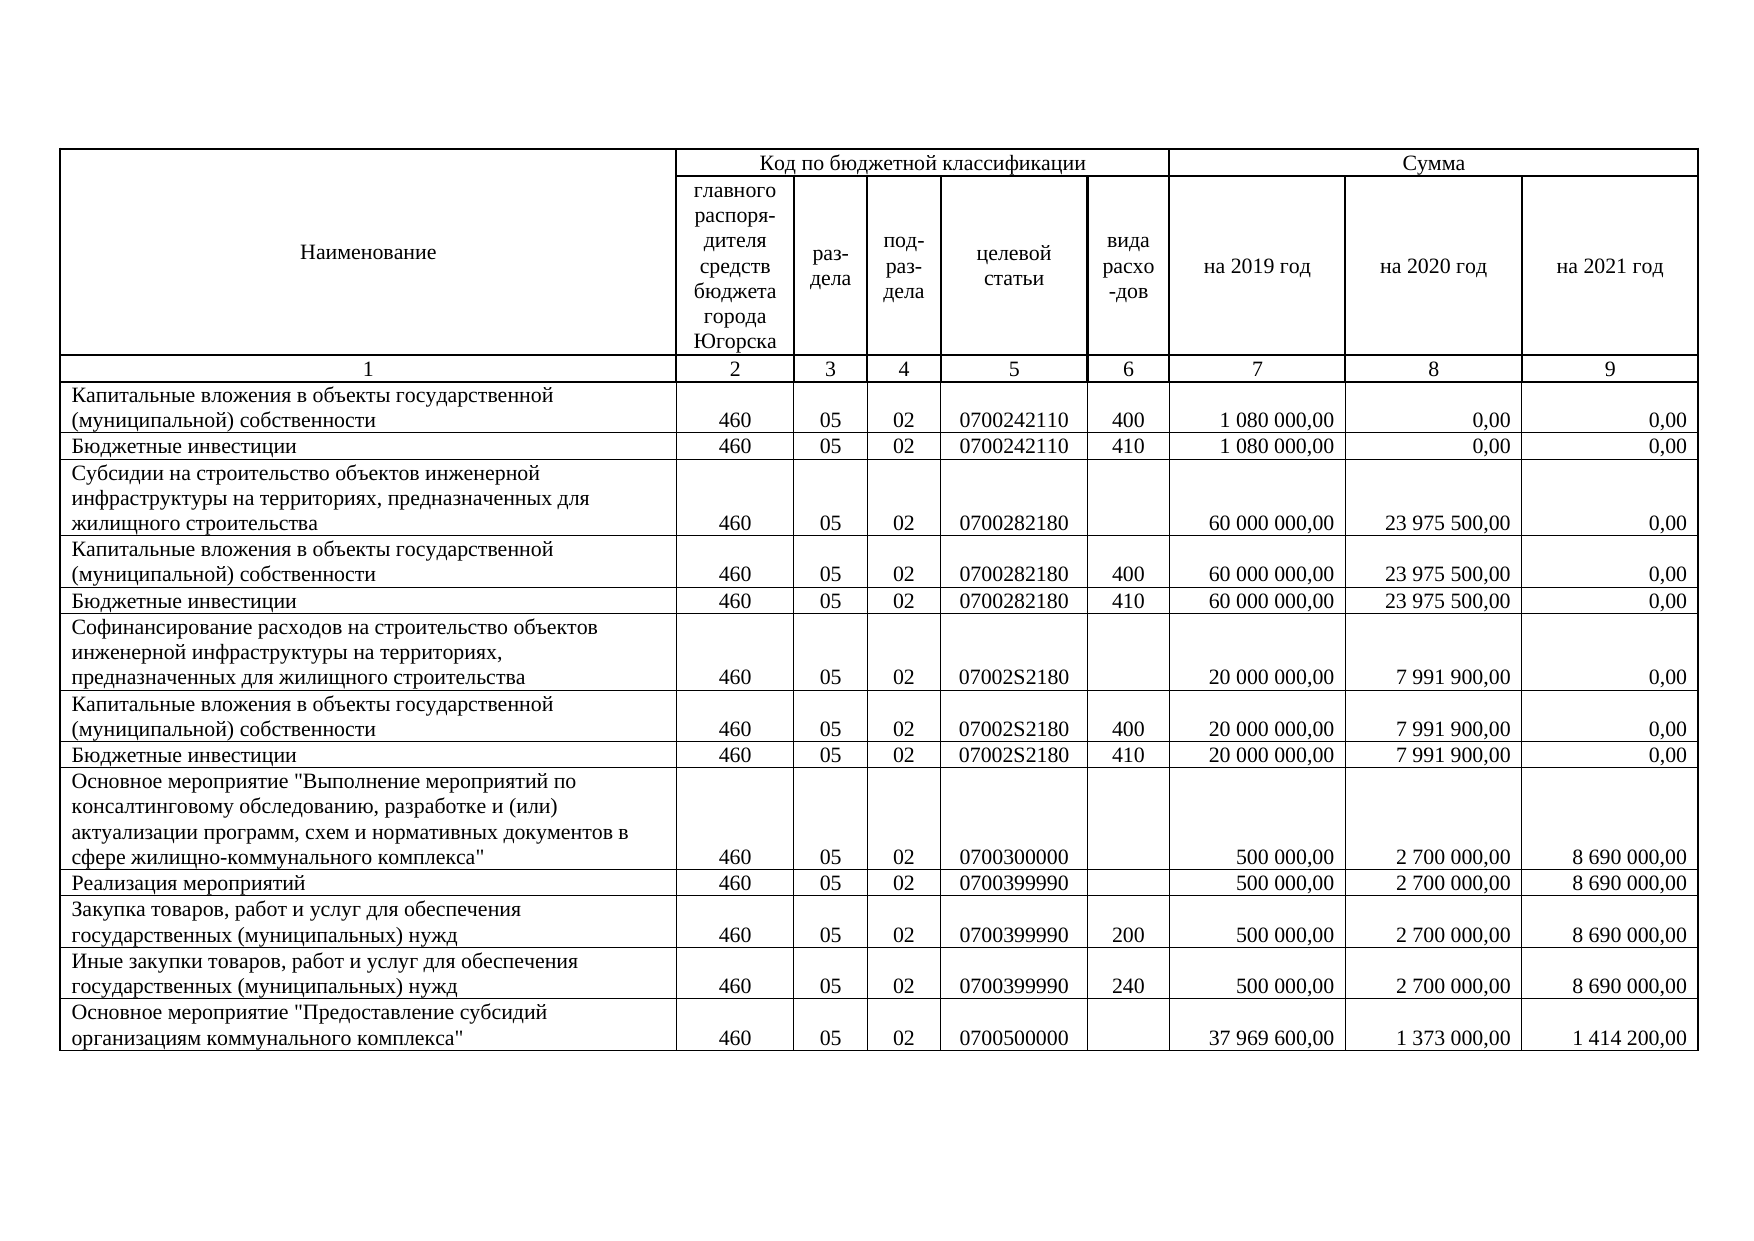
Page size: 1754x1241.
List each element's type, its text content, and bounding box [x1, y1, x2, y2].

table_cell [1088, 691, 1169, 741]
table_cell 3 [795, 356, 866, 381]
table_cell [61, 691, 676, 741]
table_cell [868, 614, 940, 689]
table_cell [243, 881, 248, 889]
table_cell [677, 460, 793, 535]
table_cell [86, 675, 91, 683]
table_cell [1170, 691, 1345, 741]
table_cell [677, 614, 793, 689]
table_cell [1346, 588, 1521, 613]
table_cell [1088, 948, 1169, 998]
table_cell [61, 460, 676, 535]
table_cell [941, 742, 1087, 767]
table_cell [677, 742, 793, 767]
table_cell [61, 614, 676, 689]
table_cell 2 [677, 356, 793, 381]
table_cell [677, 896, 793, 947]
table_header Сумма [1170, 150, 1697, 175]
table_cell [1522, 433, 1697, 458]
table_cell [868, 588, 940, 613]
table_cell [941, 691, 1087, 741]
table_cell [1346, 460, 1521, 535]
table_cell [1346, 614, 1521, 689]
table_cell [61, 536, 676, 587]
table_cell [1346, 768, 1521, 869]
table_cell целевой статьи [942, 177, 1086, 353]
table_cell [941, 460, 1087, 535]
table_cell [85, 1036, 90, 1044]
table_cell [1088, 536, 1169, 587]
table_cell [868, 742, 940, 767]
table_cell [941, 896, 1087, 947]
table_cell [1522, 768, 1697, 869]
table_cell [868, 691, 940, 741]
table_cell раз-дела [795, 177, 866, 353]
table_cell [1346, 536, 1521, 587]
table_cell 1 [61, 356, 675, 381]
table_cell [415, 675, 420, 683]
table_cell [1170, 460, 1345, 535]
table_cell вида расхо-дов [1089, 177, 1168, 353]
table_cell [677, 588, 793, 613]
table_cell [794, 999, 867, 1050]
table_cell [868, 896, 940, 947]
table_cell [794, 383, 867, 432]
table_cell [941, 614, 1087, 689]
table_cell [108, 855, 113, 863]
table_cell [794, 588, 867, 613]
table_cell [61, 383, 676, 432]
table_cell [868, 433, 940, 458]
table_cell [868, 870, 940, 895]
table_header Код по бюджетной классификации [677, 150, 1168, 175]
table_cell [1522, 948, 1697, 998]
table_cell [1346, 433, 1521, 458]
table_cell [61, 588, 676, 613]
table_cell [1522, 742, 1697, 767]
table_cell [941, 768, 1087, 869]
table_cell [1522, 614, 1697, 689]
table_cell на 2020 год [1346, 177, 1521, 353]
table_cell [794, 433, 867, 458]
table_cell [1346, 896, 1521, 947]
table_cell 4 [868, 356, 940, 381]
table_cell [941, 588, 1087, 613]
table_cell 9 [1523, 356, 1697, 381]
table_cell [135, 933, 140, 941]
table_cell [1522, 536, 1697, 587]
table_cell под-раз-дела [868, 177, 940, 353]
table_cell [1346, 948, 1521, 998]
table_cell 6 [1089, 356, 1168, 381]
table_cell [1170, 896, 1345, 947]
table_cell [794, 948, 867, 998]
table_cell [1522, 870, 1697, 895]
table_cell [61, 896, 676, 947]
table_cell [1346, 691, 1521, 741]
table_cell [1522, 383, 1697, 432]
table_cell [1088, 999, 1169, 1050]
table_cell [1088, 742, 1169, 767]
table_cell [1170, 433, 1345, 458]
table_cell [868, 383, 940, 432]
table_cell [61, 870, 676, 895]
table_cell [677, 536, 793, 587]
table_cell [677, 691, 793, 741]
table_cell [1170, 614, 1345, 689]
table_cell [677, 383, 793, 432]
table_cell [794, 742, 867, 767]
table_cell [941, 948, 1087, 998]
table_cell 8 [1346, 356, 1521, 381]
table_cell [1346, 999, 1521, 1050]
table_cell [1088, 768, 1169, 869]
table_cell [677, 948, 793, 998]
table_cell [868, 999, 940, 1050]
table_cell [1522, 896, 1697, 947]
table_header Наименование [61, 150, 675, 353]
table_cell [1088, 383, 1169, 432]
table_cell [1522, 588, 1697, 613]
table_cell 7 [1170, 356, 1344, 381]
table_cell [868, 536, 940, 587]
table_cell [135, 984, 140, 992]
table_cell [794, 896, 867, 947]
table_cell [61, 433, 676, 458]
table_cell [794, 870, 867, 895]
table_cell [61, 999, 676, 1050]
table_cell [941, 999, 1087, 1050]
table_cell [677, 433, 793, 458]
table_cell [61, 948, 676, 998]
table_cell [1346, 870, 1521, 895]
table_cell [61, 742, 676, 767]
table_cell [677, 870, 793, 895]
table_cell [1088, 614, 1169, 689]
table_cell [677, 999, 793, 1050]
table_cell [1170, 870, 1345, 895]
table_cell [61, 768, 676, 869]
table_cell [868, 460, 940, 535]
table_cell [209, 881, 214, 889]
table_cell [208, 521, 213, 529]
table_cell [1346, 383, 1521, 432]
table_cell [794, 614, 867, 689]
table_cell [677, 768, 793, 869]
table_cell главного распоря-дителя средств бюджета города Югорска [677, 177, 793, 353]
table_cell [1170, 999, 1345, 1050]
table_cell на 2021 год [1523, 177, 1697, 353]
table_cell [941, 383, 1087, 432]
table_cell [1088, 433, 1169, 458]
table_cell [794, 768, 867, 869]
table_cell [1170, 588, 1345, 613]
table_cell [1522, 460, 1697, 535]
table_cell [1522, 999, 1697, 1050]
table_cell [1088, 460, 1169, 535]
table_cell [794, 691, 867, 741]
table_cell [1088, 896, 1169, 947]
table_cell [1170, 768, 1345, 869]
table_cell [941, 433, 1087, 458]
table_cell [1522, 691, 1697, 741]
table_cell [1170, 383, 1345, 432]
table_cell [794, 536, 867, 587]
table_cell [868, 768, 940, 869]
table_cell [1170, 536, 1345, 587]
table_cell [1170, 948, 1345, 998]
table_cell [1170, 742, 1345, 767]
table_cell 5 [942, 356, 1086, 381]
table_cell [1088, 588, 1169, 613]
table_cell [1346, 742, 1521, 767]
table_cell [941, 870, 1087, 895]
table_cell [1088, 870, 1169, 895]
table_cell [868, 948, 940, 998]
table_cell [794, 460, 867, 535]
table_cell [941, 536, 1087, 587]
table_cell на 2019 год [1170, 177, 1344, 353]
